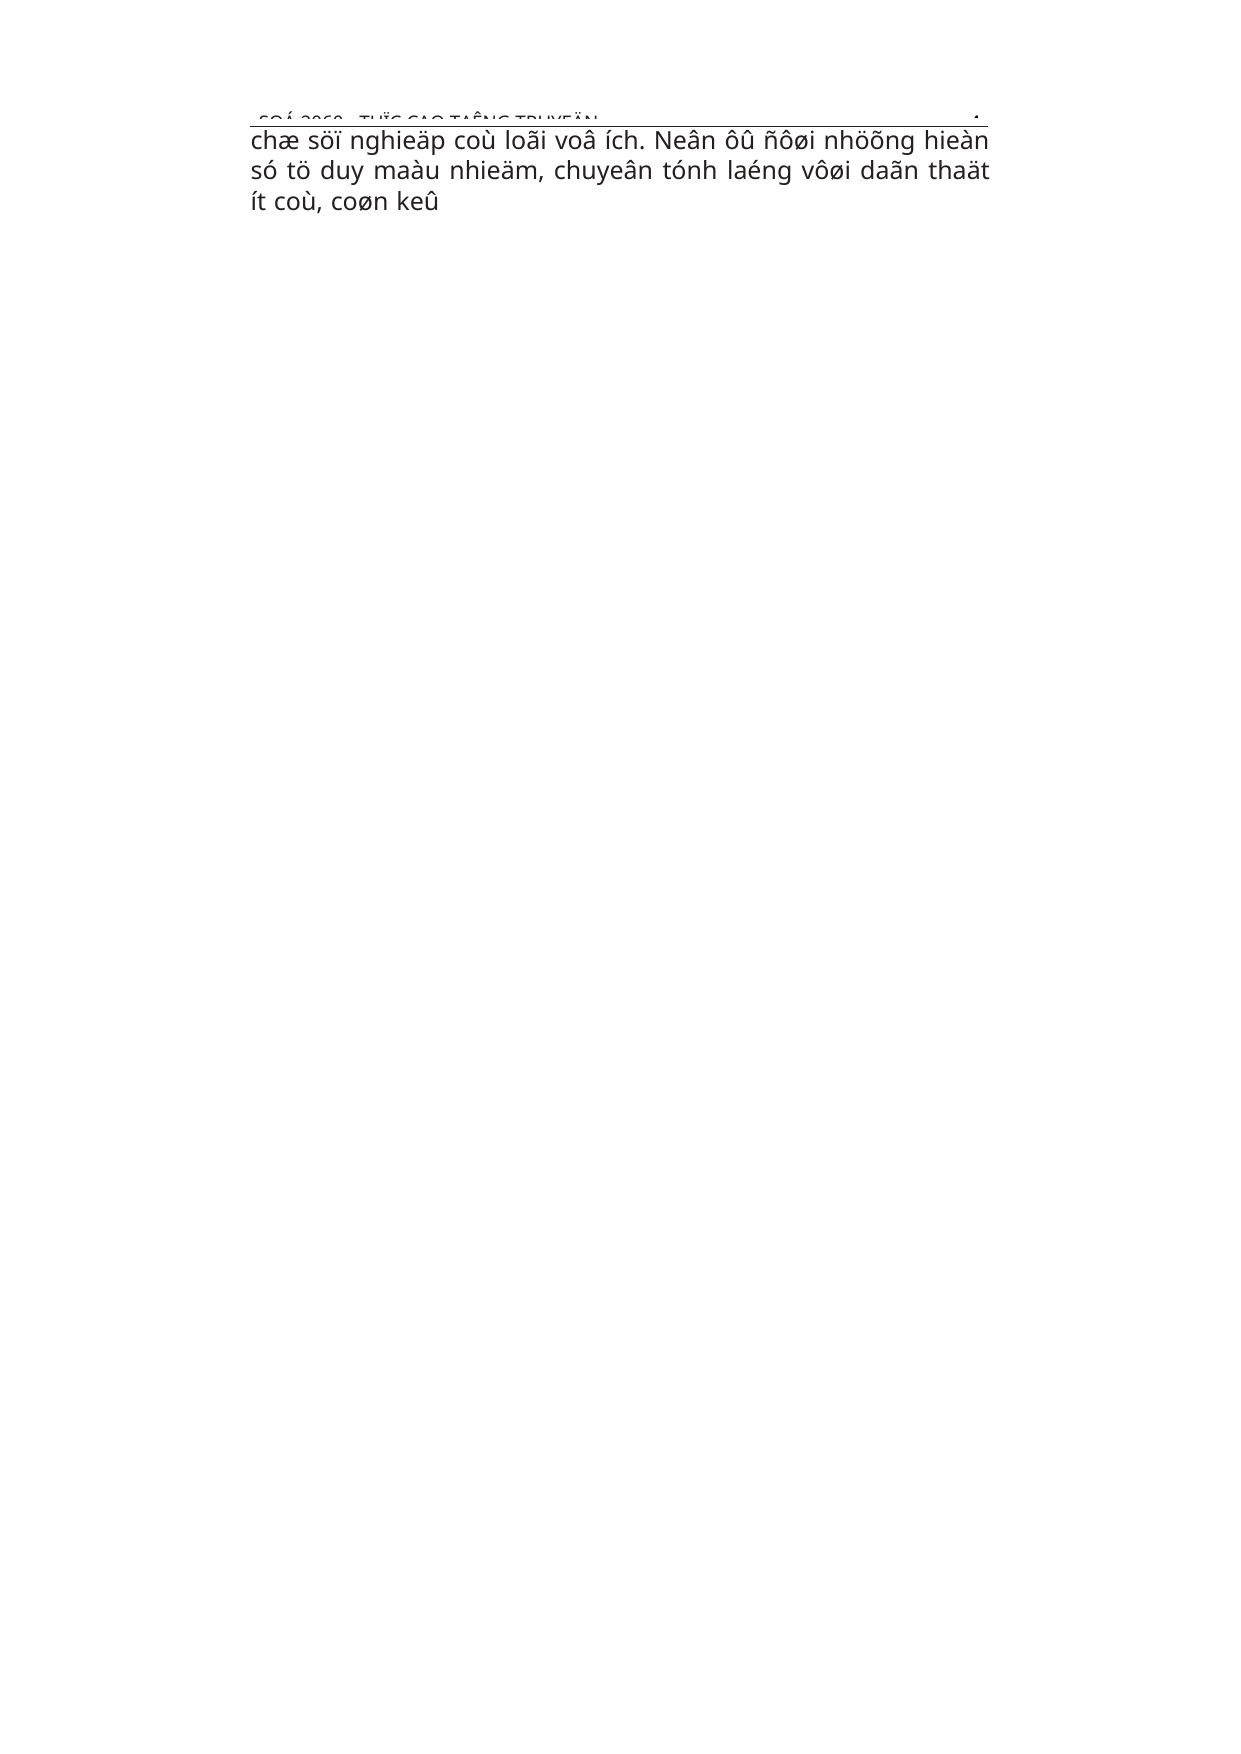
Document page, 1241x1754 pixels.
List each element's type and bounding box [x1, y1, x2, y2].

text [250, 125, 990, 218]
